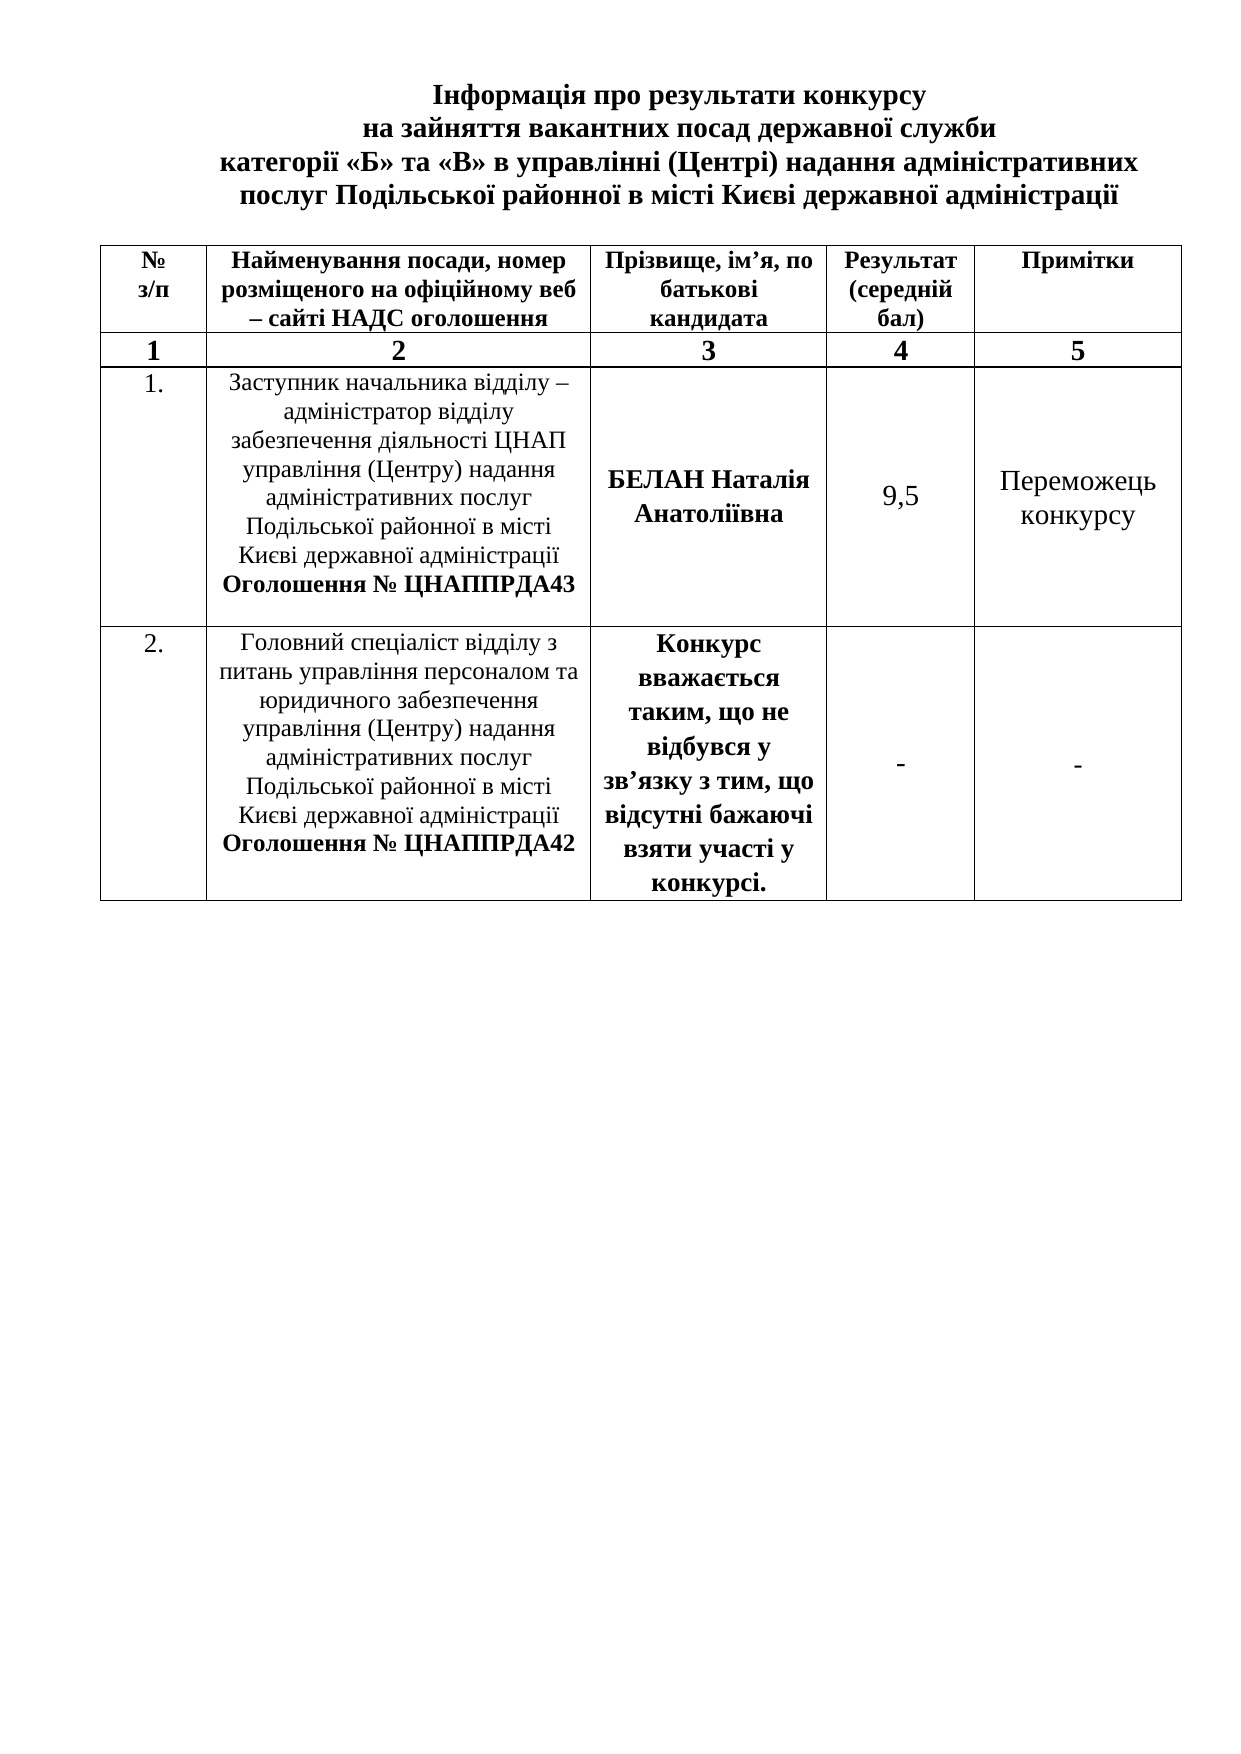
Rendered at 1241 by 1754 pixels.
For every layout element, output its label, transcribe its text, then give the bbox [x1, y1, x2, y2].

table_cell 9,5 [827, 368, 974, 626]
table_cell 2. [101, 627, 206, 900]
table_header Найменування посади, номер розміщеного на офіційному веб – сайті НАДС оголошення [207, 246, 590, 332]
table_cell 1 [101, 333, 206, 366]
table_cell - [975, 627, 1181, 900]
text Інформація про результати конкурсу [177, 77, 1181, 110]
table_cell Головний спеціаліст відділу з питань управління персоналом та юридичного забезпечення управління (Центру) надання адміністративних послуг Подільської районної в місті Києві державної адміністрації Оголошення № ЦНАППРДА42 [207, 627, 590, 900]
table_cell 2 [207, 333, 590, 366]
table_header Прізвище, ім’я, по батькові кандидата [591, 246, 826, 332]
table_cell - [827, 627, 974, 900]
table_header Результат (середній бал) [827, 246, 974, 332]
table_cell 4 [827, 333, 974, 366]
table_cell 5 [975, 333, 1181, 366]
text категорії «Б» та «В» в управлінні (Центрі) надання адміністративних послуг Подільської районної в місті Києві державної адміністрації [177, 144, 1181, 211]
table_cell БЕЛАН Наталія Анатоліївна [591, 368, 826, 626]
table_header Примітки [975, 246, 1181, 332]
table_cell Заступник начальника відділу – адміністратор відділу забезпечення діяльності ЦНАП управління (Центру) надання адміністративних послуг Подільської районної в місті Києві державної адміністрації Оголошення № ЦНАППРДА43 [207, 368, 590, 626]
table_cell 1. [101, 368, 206, 626]
text на зайняття вакантних посад державної служби [177, 110, 1181, 144]
table_header № з/п [101, 246, 206, 332]
table_cell Переможець конкурсу [975, 368, 1181, 626]
table_cell Конкурс вважається таким, що не відбувся у зв’язку з тим, що відсутні бажаючі взяти участі у конкурсі. [591, 627, 826, 900]
table_cell 3 [591, 333, 826, 366]
